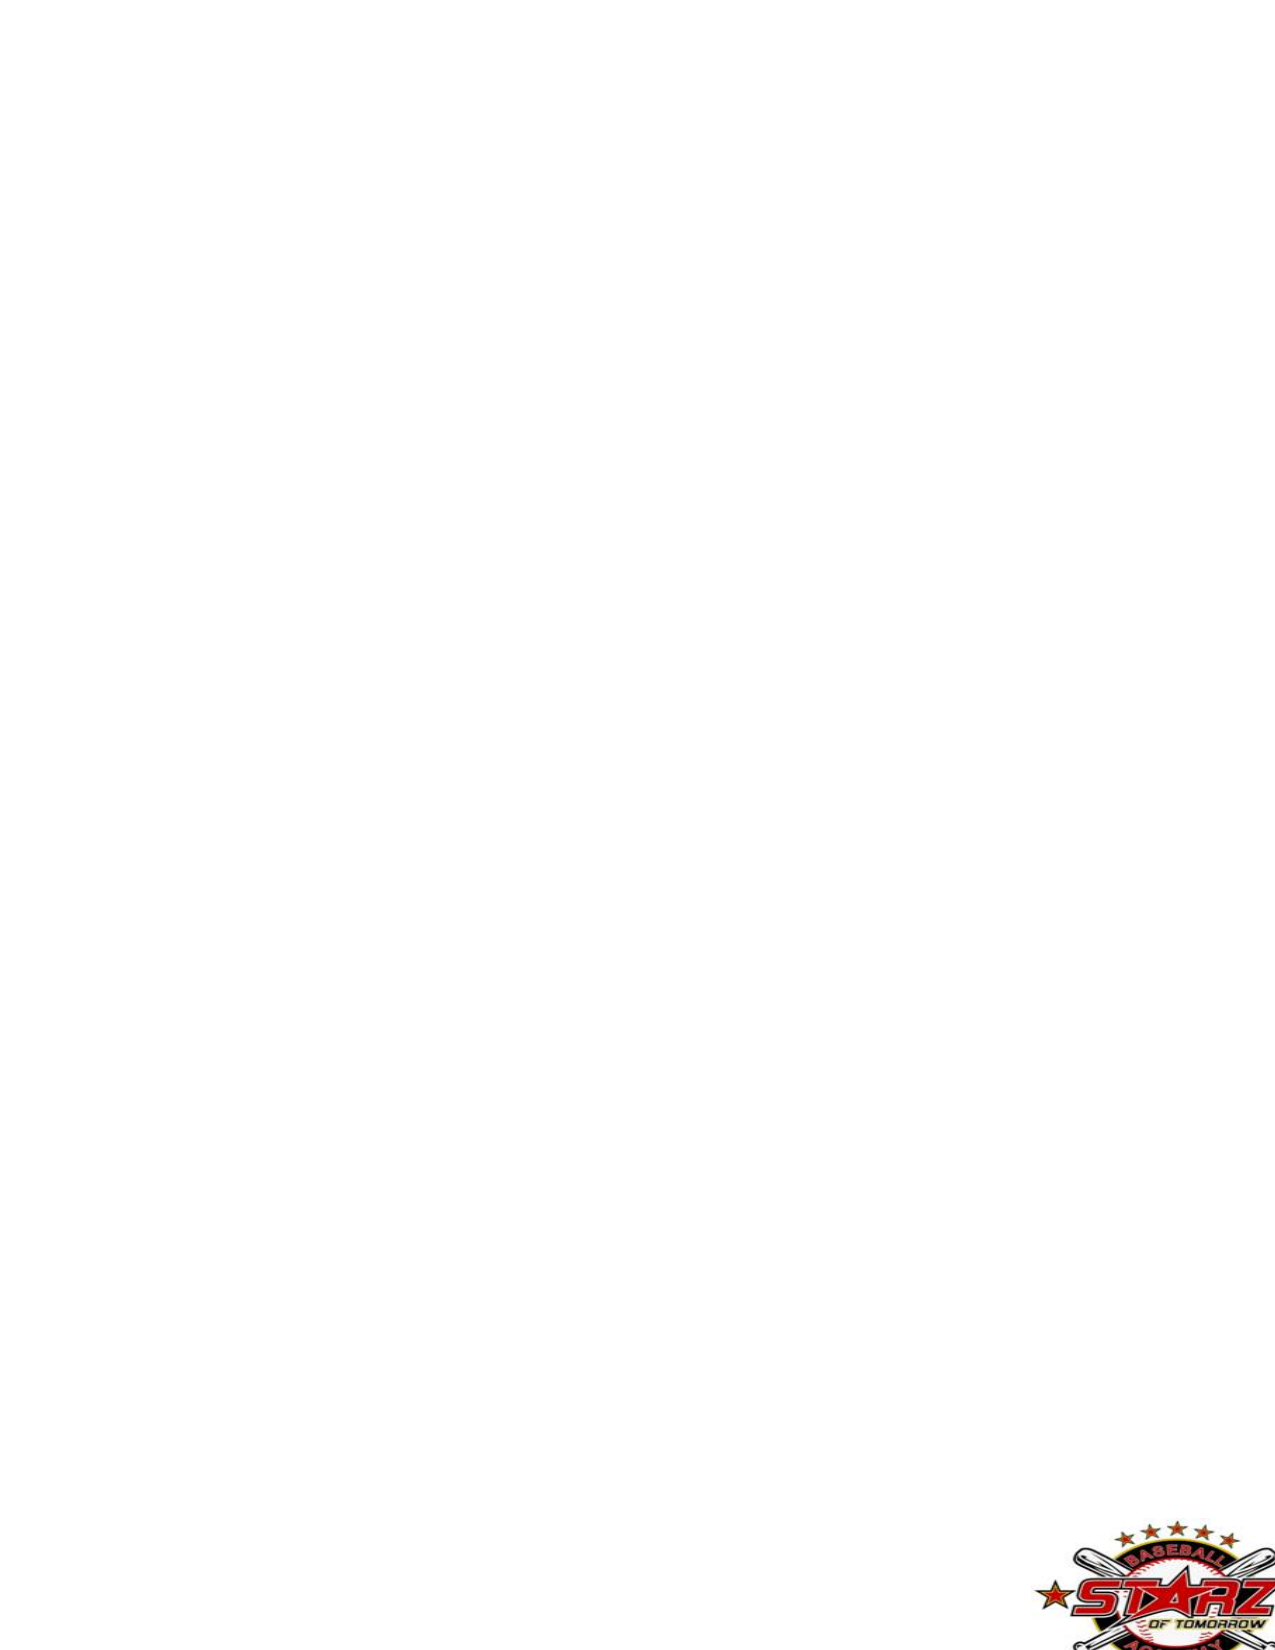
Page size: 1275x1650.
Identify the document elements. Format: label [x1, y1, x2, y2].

picture [1031, 1518, 1275, 1650]
